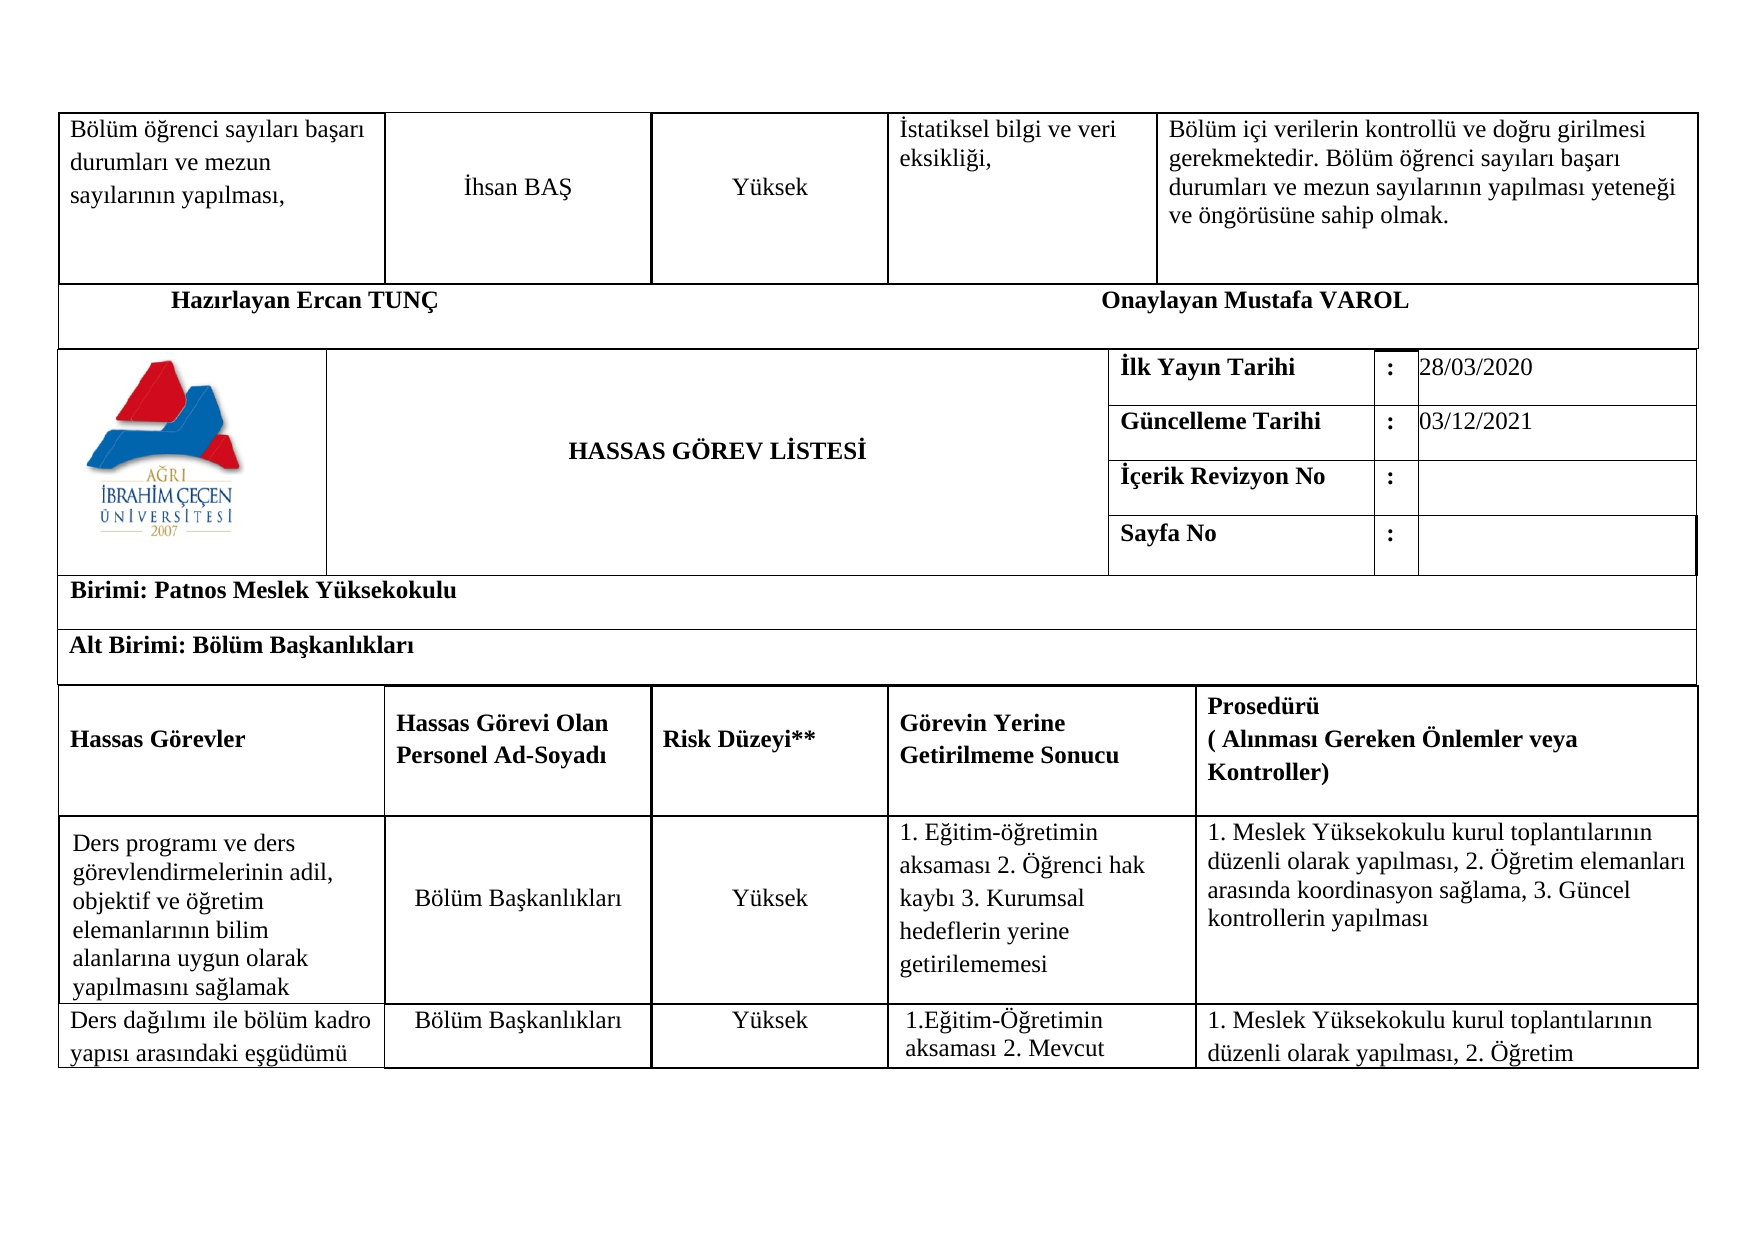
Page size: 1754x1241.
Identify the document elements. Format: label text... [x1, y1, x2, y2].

table_header Hassas Görevler [59, 686, 384, 815]
table_cell 1. Meslek Yüksekokulu kurul toplantılarının düzenli olarak yapılması, 2. Öğretim elemanları arasında koordinasyon sağlama, 3. Güncel kontrollerin yapılması [1197, 817, 1697, 1003]
picture [81, 351, 279, 550]
table_cell Birimi: Patnos Meslek Yüksekokulu [58, 576, 1696, 629]
table_cell Güncelleme Tarihi [1109, 406, 1374, 460]
table_cell İstatiksel bilgi ve veri eksikliği, [889, 114, 1156, 283]
table_header HASSAS GÖREV LİSTESİ [327, 350, 1108, 574]
table_cell İhsan BAŞ [386, 113, 650, 283]
table_cell Ders programı ve ders görevlendirmelerinin adil, objektif ve öğretim elemanlarının bilim alanlarına uygun olarak yapılmasını sağlamak [60, 817, 384, 1003]
table_header [58, 350, 326, 574]
table_cell [1419, 516, 1695, 574]
table_cell [1419, 461, 1696, 515]
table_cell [59, 1004, 384, 1067]
table_cell 1. Eğitim-öğretimin aksaması 2. Öğrenci hak kaybı 3. Kurumsal hedeflerin yerine getirilememesi [889, 817, 1195, 1003]
table_cell Bölüm Başkanlıkları [385, 1005, 650, 1067]
table_header Görevin Yerine Getirilmeme Sonucu [889, 687, 1195, 815]
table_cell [889, 1005, 1195, 1067]
table_cell : [1375, 406, 1418, 460]
table_header İlk Yayın Tarihi [1109, 350, 1374, 405]
table_cell Hazırlayan Ercan TUNÇ Onaylayan Mustafa VAROL [59, 285, 1698, 348]
table_cell Yüksek [653, 114, 887, 283]
table_cell İçerik Revizyon No [1109, 461, 1374, 515]
table_header Hassas Görevi Olan Personel Ad-Soyadı [385, 687, 650, 815]
table_header Risk Düzeyi** [653, 687, 887, 815]
table_cell : [1375, 461, 1418, 515]
table_cell Bölüm içi verilerin kontrollü ve doğru girilmesi gerekmektedir. Bölüm öğrenci sayıları başarı durumları ve mezun sayılarının yapılması yeteneği ve öngörüsüne sahip olmak. [1158, 114, 1697, 283]
table_header 28/03/2020 [1419, 350, 1696, 405]
table_cell 03/12/2021 [1419, 406, 1696, 460]
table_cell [1197, 1005, 1697, 1067]
table_header : [1375, 352, 1418, 405]
table_cell Alt Birimi: Bölüm Başkanlıkları [58, 630, 1696, 683]
table_cell Yüksek [653, 817, 887, 1003]
table_cell Bölüm öğrenci sayıları başarı durumları ve mezun sayılarının yapılması, [60, 114, 384, 283]
table_header Prosedürü ( Alınması Gereken Önlemler veya Kontroller) [1197, 687, 1697, 815]
table_cell Sayfa No [1109, 516, 1374, 574]
table_cell Yüksek [653, 1005, 887, 1067]
table_cell Bölüm Başkanlıkları [386, 817, 650, 1003]
table_cell : [1375, 516, 1418, 574]
